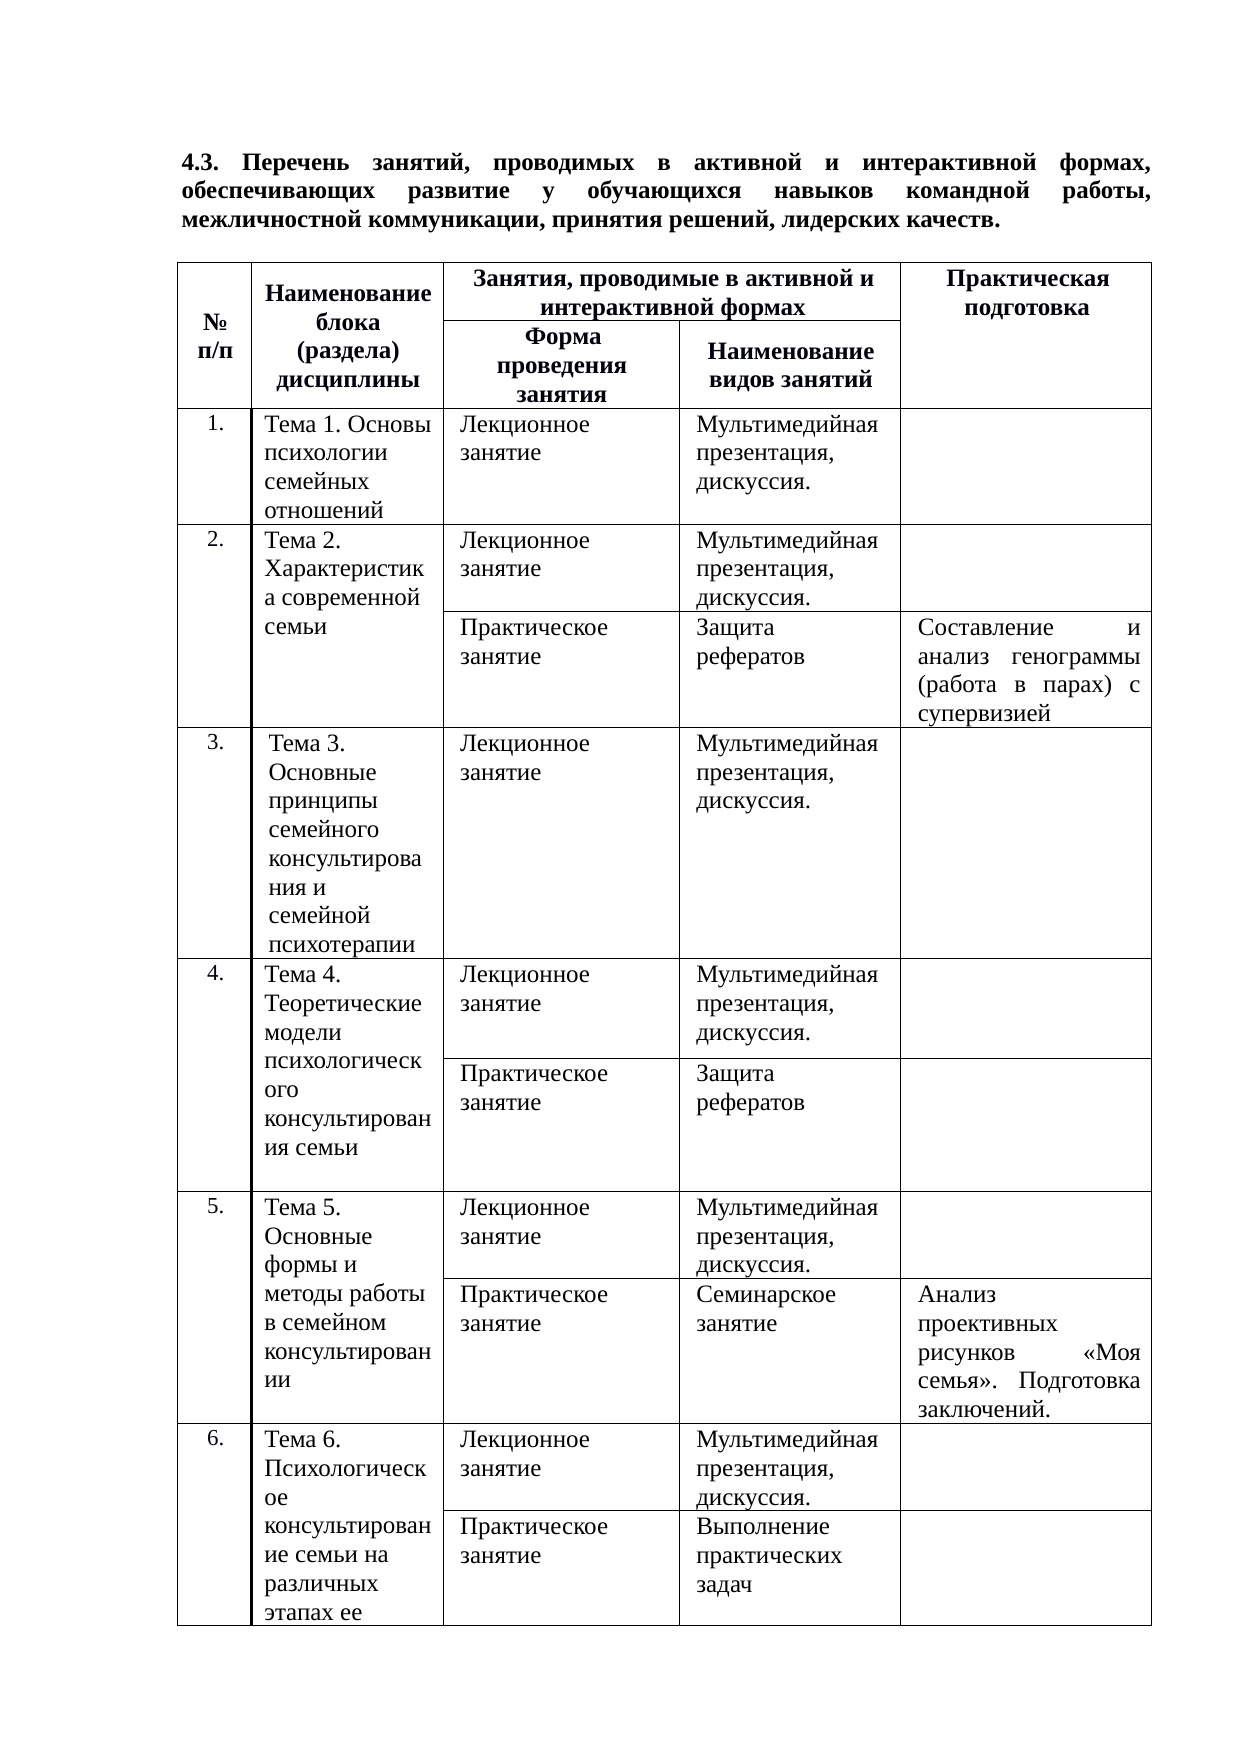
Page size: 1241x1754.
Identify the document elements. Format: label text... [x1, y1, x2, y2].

table_cell Тема 3. Основные принципы семейного консультирования и семейной психотерапии [253, 728, 443, 958]
table_cell Мультимедийная презентация, дискуссия. [680, 728, 900, 958]
table_cell [901, 1192, 1151, 1278]
table_cell Тема 4. Теоретические модели психологического консультирования семьи [253, 959, 443, 1191]
table_cell 3. [178, 728, 250, 958]
table_cell Лекционное занятие [444, 409, 679, 524]
table_cell Анализ проективных рисунков «Моя семья». Подготовка заключений. [901, 1279, 1151, 1423]
table_cell 2. [178, 525, 250, 727]
table_cell Защита рефератов [680, 612, 900, 727]
table_cell [901, 1059, 1151, 1191]
table_cell Наименование видов занятий [680, 321, 900, 408]
table_cell Практическое занятие [444, 612, 679, 727]
table_cell [901, 728, 1151, 958]
table_cell Тема 1. Основы психологии семейных отношений [253, 409, 443, 524]
table_cell 4. [178, 959, 250, 1191]
table_cell Защита рефератов [680, 1059, 900, 1191]
table_header № п/п [178, 263, 251, 408]
table_cell [901, 1511, 1151, 1625]
table_cell Лекционное занятие [444, 959, 679, 1057]
table_cell Лекционное занятие [444, 1424, 679, 1510]
text 4.3. Перечень занятий, проводимых в активной и интерактивной формах, обеспечивающих развитие у обучающихся навыков командной работы, межличностной коммуникации, принятия решений, лидерских качеств. [181, 147, 1152, 233]
table_header Наименование блока (раздела) дисциплины [252, 263, 443, 408]
table_cell Семинарское занятие [680, 1279, 900, 1423]
table_cell Лекционное занятие [444, 525, 679, 611]
table_cell Мультимедийная презентация, дискуссия. [680, 1192, 900, 1278]
table_cell 1. [178, 409, 250, 524]
table_cell Мультимедийная презентация, дискуссия. [680, 409, 900, 524]
table_cell Лекционное занятие [444, 728, 679, 958]
table_cell [901, 409, 1151, 524]
table_cell [901, 959, 1151, 1057]
table_cell Составление и анализ генограммы (работа в парах) с супервизией [901, 612, 1151, 727]
table_header Практическая подготовка [901, 263, 1151, 408]
table_cell [901, 525, 1151, 611]
table_cell 6. [178, 1424, 250, 1625]
table_cell 5. [178, 1192, 250, 1423]
table_cell Практическое занятие [444, 1059, 679, 1191]
table_cell Форма проведения занятия [444, 321, 679, 408]
table_cell Тема 5. Основные формы и методы работы в семейном консультировании [253, 1192, 443, 1423]
table_cell Тема 6. Психологическое консультирование семьи на различных этапах ее развития [253, 1424, 443, 1625]
table_cell Мультимедийная презентация, дискуссия. [680, 1424, 900, 1510]
table_header Занятия, проводимые в активной и интерактивной формах [444, 263, 900, 320]
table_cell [680, 1511, 900, 1625]
table_cell Мультимедийная презентация, дискуссия. [680, 525, 900, 611]
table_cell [444, 1511, 679, 1625]
table_cell Тема 2. Характеристика современной семьи [253, 525, 443, 727]
table_cell Практическое занятие [444, 1279, 679, 1423]
table_cell Мультимедийная презентация, дискуссия. [680, 959, 900, 1057]
table_cell Лекционное занятие [444, 1192, 679, 1278]
table_cell [901, 1424, 1151, 1510]
